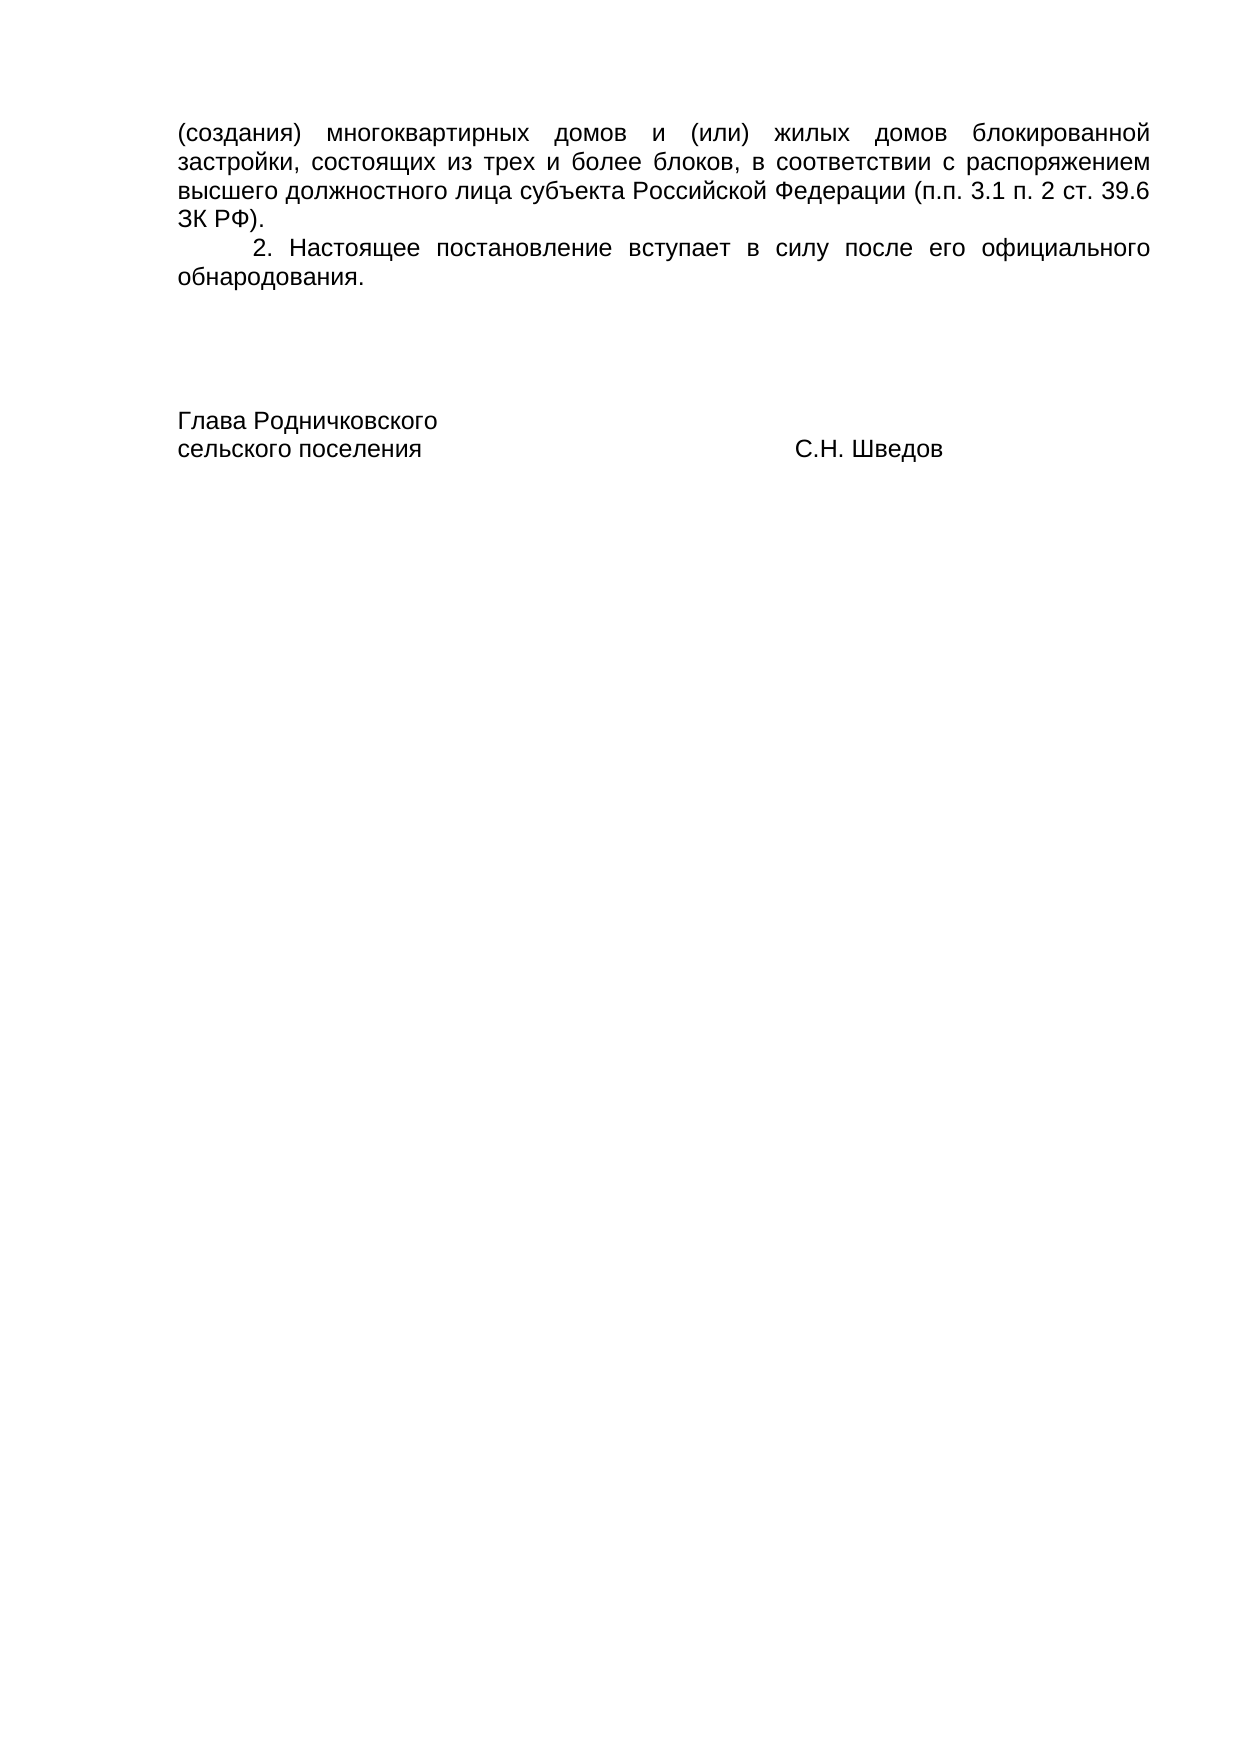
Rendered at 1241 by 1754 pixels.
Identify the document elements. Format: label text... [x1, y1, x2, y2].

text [177, 118, 1152, 233]
text сельского поселения С.Н. Шведов [177, 434, 1152, 463]
text 2. Настоящее постановление вступает в силу после его официального обнародования. [177, 233, 1152, 291]
text Глава Родничковского [177, 406, 1152, 434]
